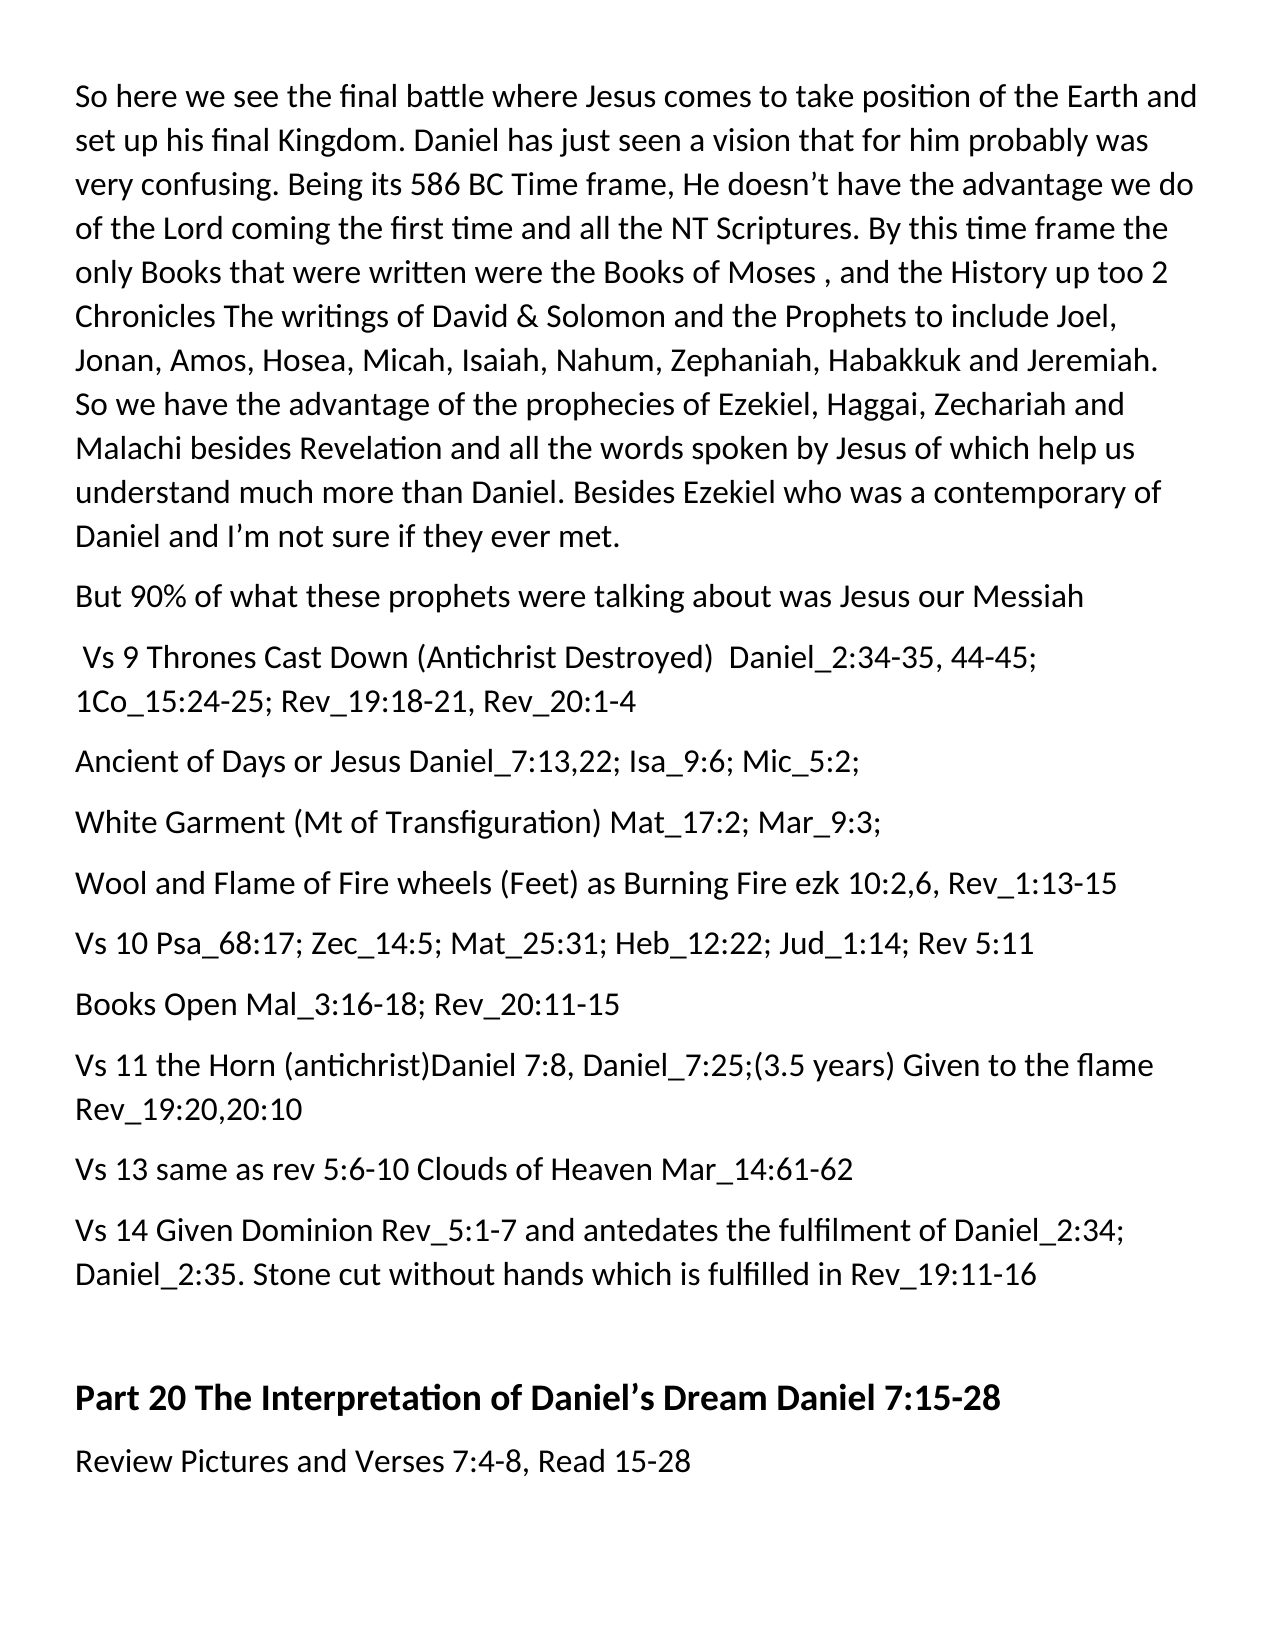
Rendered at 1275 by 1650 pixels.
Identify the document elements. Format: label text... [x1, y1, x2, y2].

text Ancient of Days or Jesus Daniel_7:13,22; Isa_9:6; Mic_5:2; [75, 740, 1200, 781]
text So here we see the final battle where Jesus comes to take position of the Earth and set up his final Kingdom. Daniel has just seen a vision that for him probably was very confusing. Being its 586 BC Time frame, He doesn’t have the advantage we do of the Lord coming the first time and all the NT Scriptures. By this time frame the only Books that were written were the Books of Moses , and the History up too 2 Chronicles The writings of David & Solomon and the Prophets to include Joel, Jonan, Amos, Hosea, Micah, Isaiah, Nahum, Zephaniah, Habakkuk and Jeremiah. So we have the advantage of the prophecies of Ezekiel, Haggai, Zechariah and Malachi besides Revelation and all the words spoken by Jesus of which help us understand much more than Daniel. Besides Ezekiel who was a contemporary of Daniel and I’m not sure if they ever met. [75, 75, 1200, 555]
text Books Open Mal_3:16-18; Rev_20:11-15 [75, 983, 1200, 1024]
text Vs 10 Psa_68:17; Zec_14:5; Mat_25:31; Heb_12:22; Jud_1:14; Rev 5:11 [75, 922, 1200, 963]
text Vs 14 Given Dominion Rev_5:1-7 and antedates the fulfilment of Daniel_2:34; Daniel_2:35. Stone cut without hands which is fulfilled in Rev_19:11-16 [75, 1209, 1200, 1293]
text Vs 13 same as rev 5:6-10 Clouds of Heaven Mar_14:61-62 [75, 1148, 1200, 1189]
text White Garment (Mt of Transfiguration) Mat_17:2; Mar_9:3; [75, 801, 1200, 842]
text Review Pictures and Verses 7:4-8, Read 15-28 [75, 1440, 1200, 1481]
text Vs 9 Thrones Cast Down (Antichrist Destroyed) Daniel_2:34-35, 44-45; 1Co_15:24-25; Rev_19:18-21, Rev_20:1-4 [75, 636, 1200, 721]
text Vs 11 the Horn (antichrist)Daniel 7:8, Daniel_7:25;(3.5 years) Given to the flame Rev_19:20,20:10 [75, 1043, 1200, 1128]
text Wool and Flame of Fire wheels (Feet) as Burning Fire ezk 10:2,6, Rev_1:13-15 [75, 862, 1200, 902]
text Part 20 The Interpretation of Daniel’s Dream Daniel 7:15-28 [75, 1374, 1200, 1420]
text But 90% of what these prophets were talking about was Jesus our Messiah [75, 575, 1200, 616]
